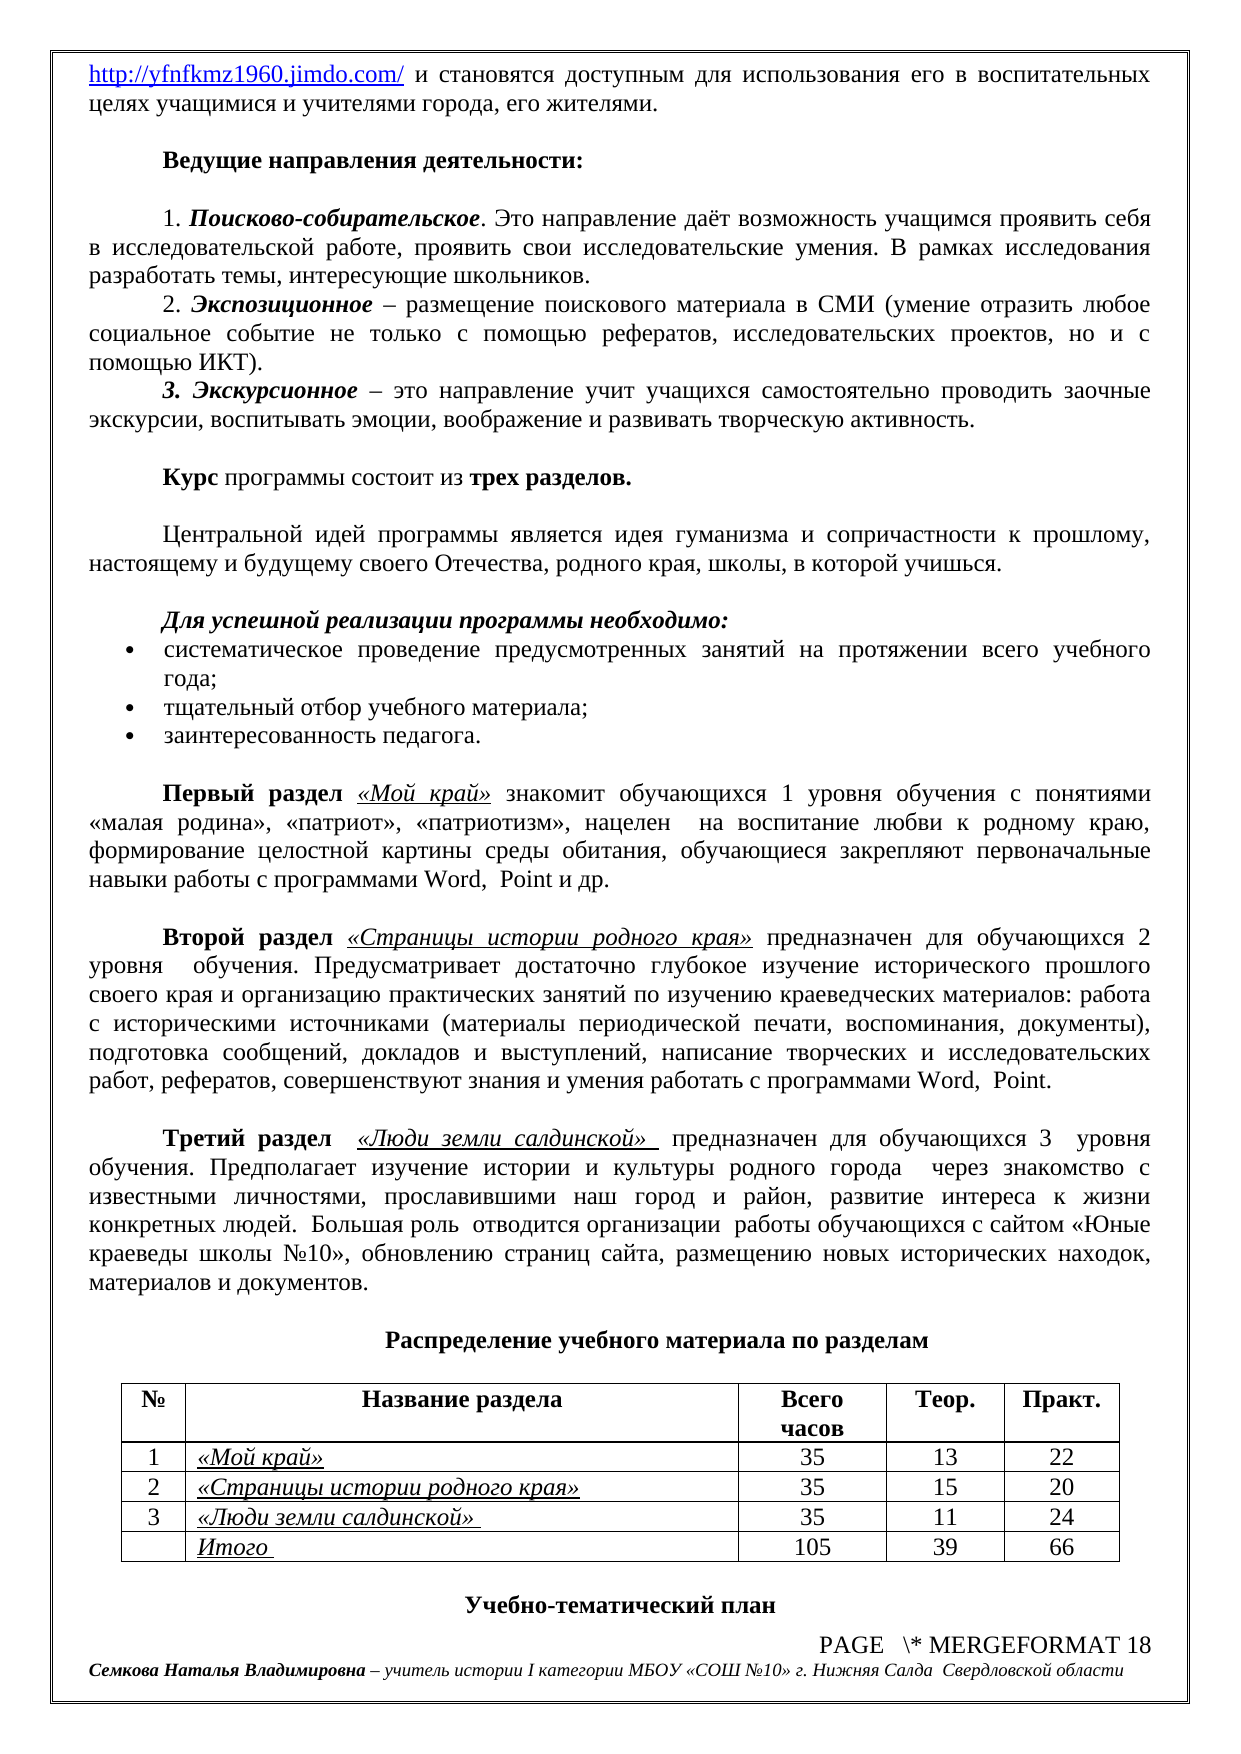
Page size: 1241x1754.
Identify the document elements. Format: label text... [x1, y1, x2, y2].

table_header Название раздела [186, 1384, 738, 1441]
text Для успешной реализации программы необходимо: [89, 605, 1152, 634]
text Центральной идей программы является идея гуманизма и сопричастности к прошлому, настоящему и будущему своего Отечества, родного края, школы, в которой учишься. [89, 519, 1152, 577]
text Второй раздел «Страницы истории родного края» предназначен для обучающихся 2 уровня обучения. Предусматривает достаточно глубокое изучение исторического прошлого своего края и организацию практических занятий по изучению краеведческих материалов: работа с историческими источниками (материалы периодической печати, воспоминания, документы), подготовка сообщений, докладов и выступлений, написание творческих и исследовательских работ, рефератов, совершенствуют знания и умения работать с программами Word, Point. [89, 922, 1152, 1094]
table_cell 2 [122, 1472, 185, 1501]
text Курс программы состоит из трех разделов. [89, 462, 1152, 490]
list тщательный отбор учебного материала; [126, 692, 1152, 720]
text 1. Поисково-собирательское. Это направление даёт возможность учащимся проявить себя в исследовательской работе, проявить свои исследовательские умения. В рамках исследования разработать темы, интересующие школьников. [89, 203, 1152, 289]
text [89, 59, 1152, 117]
text Ведущие направления деятельности: [89, 145, 1152, 174]
table_cell «Мой край» [186, 1443, 738, 1471]
table_cell 3 [122, 1502, 185, 1531]
table_cell 35 [739, 1472, 886, 1501]
table_cell «Страницы истории родного края» [186, 1472, 738, 1501]
text Третий раздел «Люди земли салдинской» предназначен для обучающихся 3 уровня обучения. Предполагает изучение истории и культуры родного города через знакомство с известными личностями, прославившими наш город и район, развитие интереса к жизни конкретных людей. Большая роль отводится организации работы обучающихся с сайтом «Юные краеведы школы №10», обновлению страниц сайта, размещению новых исторических находок, материалов и документов. [89, 1123, 1152, 1296]
table_header Практ. [1005, 1384, 1119, 1441]
table_cell 66 [1005, 1532, 1119, 1561]
table_header Теор. [887, 1384, 1004, 1441]
table_cell 35 [739, 1502, 886, 1531]
table_cell 20 [1005, 1472, 1119, 1501]
table_cell Итого [186, 1532, 738, 1561]
table_cell 13 [887, 1443, 1004, 1471]
table_cell 11 [887, 1502, 1004, 1531]
table_cell 35 [739, 1443, 886, 1471]
table_header Всего часов [739, 1384, 886, 1441]
table_cell 39 [887, 1532, 1004, 1561]
text Первый раздел «Мой край» знакомит обучающихся 1 уровня обучения с понятиями «малая родина», «патриот», «патриотизм», нацелен на воспитание любви к родному краю, формирование целостной картины среды обитания, обучающиеся закрепляют первоначальные навыки работы с программами Word, Point и др. [89, 778, 1152, 893]
table_cell 24 [1005, 1502, 1119, 1531]
table_cell 15 [887, 1472, 1004, 1501]
list систематическое проведение предусмотренных занятий на протяжении всего учебного года; [126, 634, 1152, 692]
table_cell [122, 1532, 185, 1561]
text 2. Экспозиционное – размещение поискового материала в СМИ (умение отразить любое социальное событие не только с помощью рефератов, исследовательских проектов, но и с помощью ИКТ). [89, 289, 1152, 375]
list заинтересованность педагога. [126, 720, 1152, 749]
text Учебно-тематический план [89, 1590, 1152, 1619]
table_cell 105 [739, 1532, 886, 1561]
text 3. Экскурсионное – это направление учит учащихся самостоятельно проводить заочные экскурсии, воспитывать эмоции, воображение и развивать творческую активность. [89, 375, 1152, 433]
table_header № [122, 1384, 185, 1441]
table_cell «Люди земли салдинской» [186, 1502, 738, 1531]
table_cell 22 [1005, 1443, 1119, 1471]
text Распределение учебного материала по разделам [89, 1325, 1152, 1354]
table_cell 1 [122, 1443, 185, 1471]
